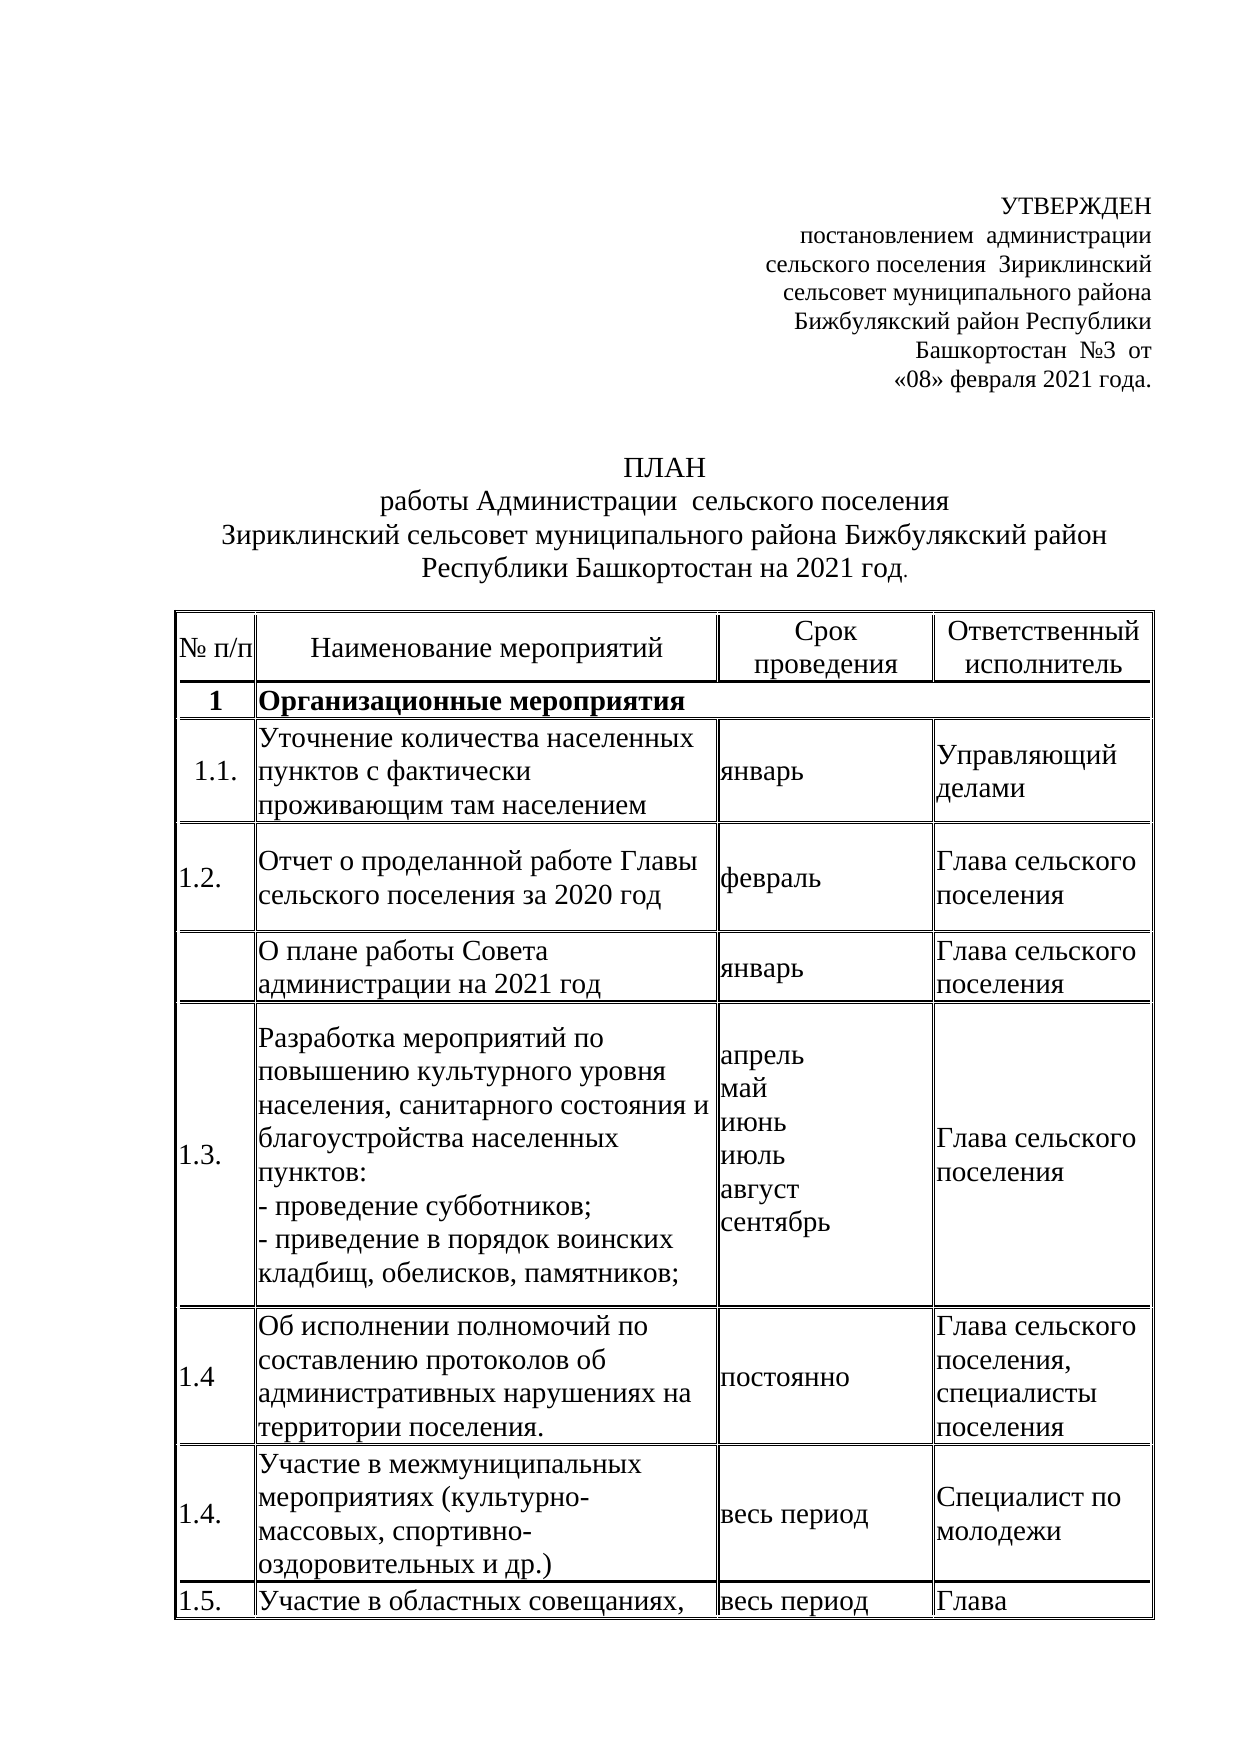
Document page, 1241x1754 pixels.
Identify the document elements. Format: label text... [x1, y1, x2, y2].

table_cell Глава сельского поселения [934, 930, 1153, 1000]
table_cell Отчет о проделанной работе Главы сельского поселения за 2020 год [257, 824, 716, 930]
table_cell февраль [720, 824, 932, 930]
text УТВЕРЖДЕН [252, 191, 1152, 220]
table_header № п/п [177, 613, 256, 680]
table_cell Глава сельского поселения [935, 1000, 1152, 1305]
table_cell Специалист по молодежи [935, 1443, 1152, 1580]
table_cell Управляющий делами [934, 717, 1153, 821]
table_cell 1.4. [177, 1443, 254, 1580]
table_header Наименование мероприятий [256, 611, 718, 680]
table_cell Участие в межмуниципальных мероприятиях (культурно-массовых, спортивно-оздоровительных и др.) [257, 1446, 716, 1580]
table_cell Об исполнении полномочий по составлению протоколов об административных нарушениях на территории поселения. [257, 1309, 716, 1442]
text Башкортостан №3 от [252, 335, 1152, 364]
table_cell 1.5. [177, 1580, 256, 1617]
table_cell Глава сельского поселения, специалисты поселения [935, 1305, 1152, 1442]
text сельского поселения Зириклинский [252, 249, 1152, 277]
table_cell О плане работы Совета администрации на 2021 год [257, 933, 716, 1000]
table_cell Уточнение количества населенных пунктов с фактически проживающим там населением [257, 720, 716, 821]
table_cell [176, 930, 256, 1000]
table_header Срок проведения [718, 613, 934, 680]
table_cell Разработка мероприятий по повышению культурного уровня населения, санитарного состояния и благоустройства населенных пунктов: - проведение субботников; - приведение в порядок воинских кладбищ, обелисков, памятников; [257, 1004, 716, 1305]
table_header Ответственный исполнитель [934, 613, 1152, 680]
text постановлением администрации [252, 220, 1152, 249]
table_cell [934, 1580, 1152, 1617]
text «08» февраля 2021 года. [252, 364, 1152, 392]
text Бижбулякский район Республики [252, 306, 1152, 335]
table_cell 1 [177, 680, 254, 717]
table_cell 1.1. [176, 717, 256, 821]
text сельсовет муниципального района [252, 277, 1152, 306]
table_cell Организационные мероприятия [257, 680, 1152, 717]
table_cell постоянно [720, 1309, 932, 1442]
table_cell январь [720, 933, 932, 1000]
table_cell 1.3. [177, 1000, 254, 1305]
table_cell 1.2. [176, 821, 256, 930]
table_cell весь период [718, 1583, 934, 1617]
table_cell весь период [720, 1446, 932, 1580]
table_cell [256, 1580, 718, 1617]
table_cell Глава сельского поселения [934, 821, 1153, 930]
table_cell апрель май июнь июль август сентябрь [720, 1004, 932, 1305]
text ПЛАН работы Администрации сельского поселения Зириклинский сельсовет муниципального района Бижбулякский район Республики Башкортостан на 2021 год. [177, 450, 1152, 584]
table_cell 1.4 [177, 1305, 254, 1442]
table_cell январь [720, 720, 932, 821]
